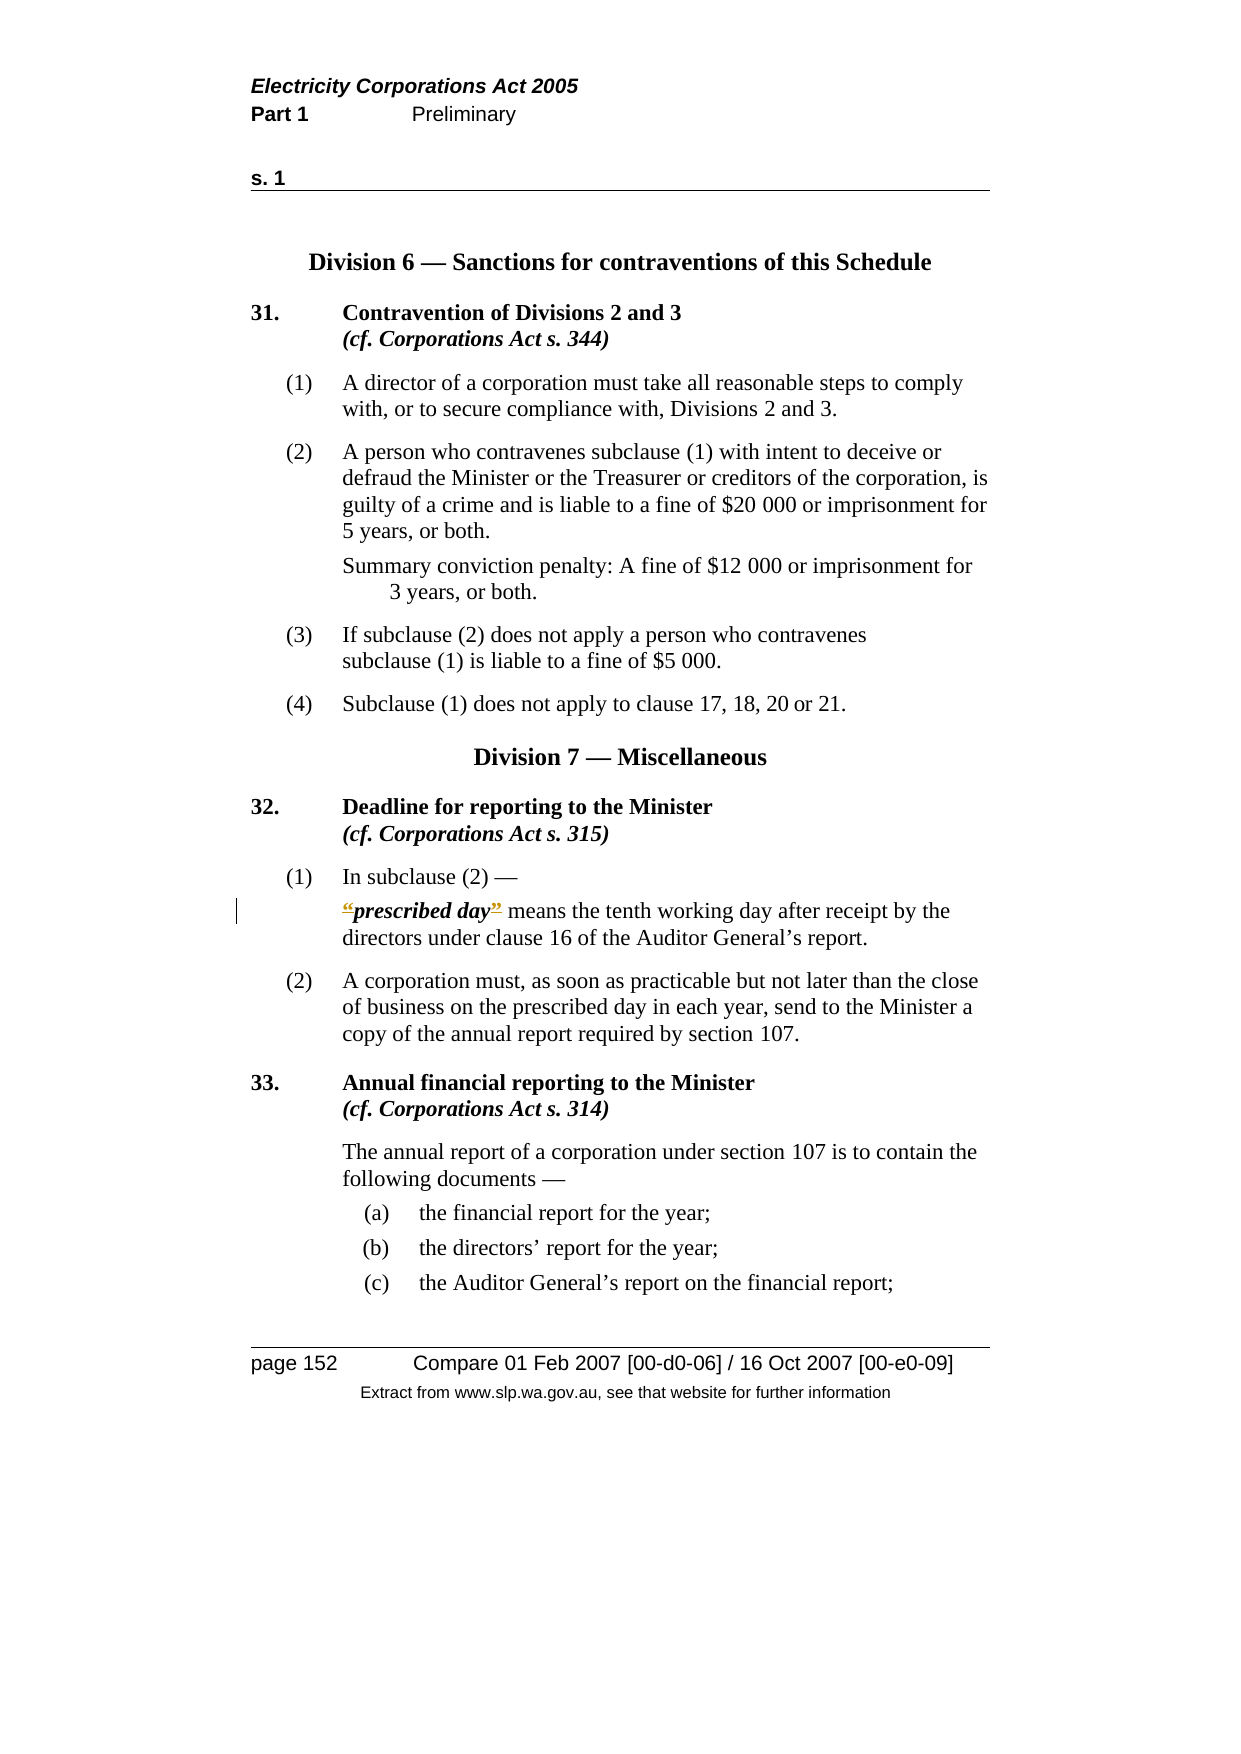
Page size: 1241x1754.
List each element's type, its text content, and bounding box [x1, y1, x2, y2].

text (2) A person who contravenes subclause (1) with intent to deceive or defraud the Minister or the Treasurer or creditors of the corporation, is guilty of a crime and is liable to a fine of $20 000 or imprisonment for 5 years, or both. [251, 438, 990, 543]
text (a) the financial report for the year; [251, 1199, 990, 1226]
text (3) If subclause (2) does not apply a person who contravenes subclause (1) is liable to a fine of $5 000. [251, 621, 990, 674]
text (1) In subclause (2) — [251, 863, 990, 889]
text (c) the Auditor General’s report on the financial report; [251, 1269, 990, 1295]
text (b) the directors’ report for the year; [251, 1234, 990, 1260]
subtitle 33. Annual financial reporting to the Minister (cf. Corporations Act s. 314) [251, 1069, 990, 1122]
subtitle 32. Deadline for reporting to the Minister (cf. Corporations Act s. 315) [251, 793, 990, 846]
subtitle Division 6 — Sanctions for contraventions of this Schedule [251, 247, 990, 276]
text prescribed day means the tenth working day after receipt by the directors under clause 16 of the Auditor General’s report. [251, 897, 990, 950]
text (1) A director of a corporation must take all reasonable steps to comply with, or to secure compliance with, Divisions 2 and 3. [251, 368, 990, 421]
text The annual report of a corporation under section 107 is to contain the following documents — [251, 1138, 990, 1191]
text (2) A corporation must, as soon as practicable but not later than the close of business on the prescribed day in each year, send to the Minister a copy of the annual report required by section 107. [251, 967, 990, 1046]
subtitle 31. Contravention of Divisions 2 and 3 (cf. Corporations Act s. 344) [251, 299, 990, 352]
text Summary conviction penalty: A fine of $12 000 or imprisonment for 3 years, or both. [251, 552, 990, 604]
text (4) Subclause (1) does not apply to clause 17, 18, 20 or 21. [251, 690, 990, 717]
subtitle Division 7 — Miscellaneous [251, 742, 990, 771]
